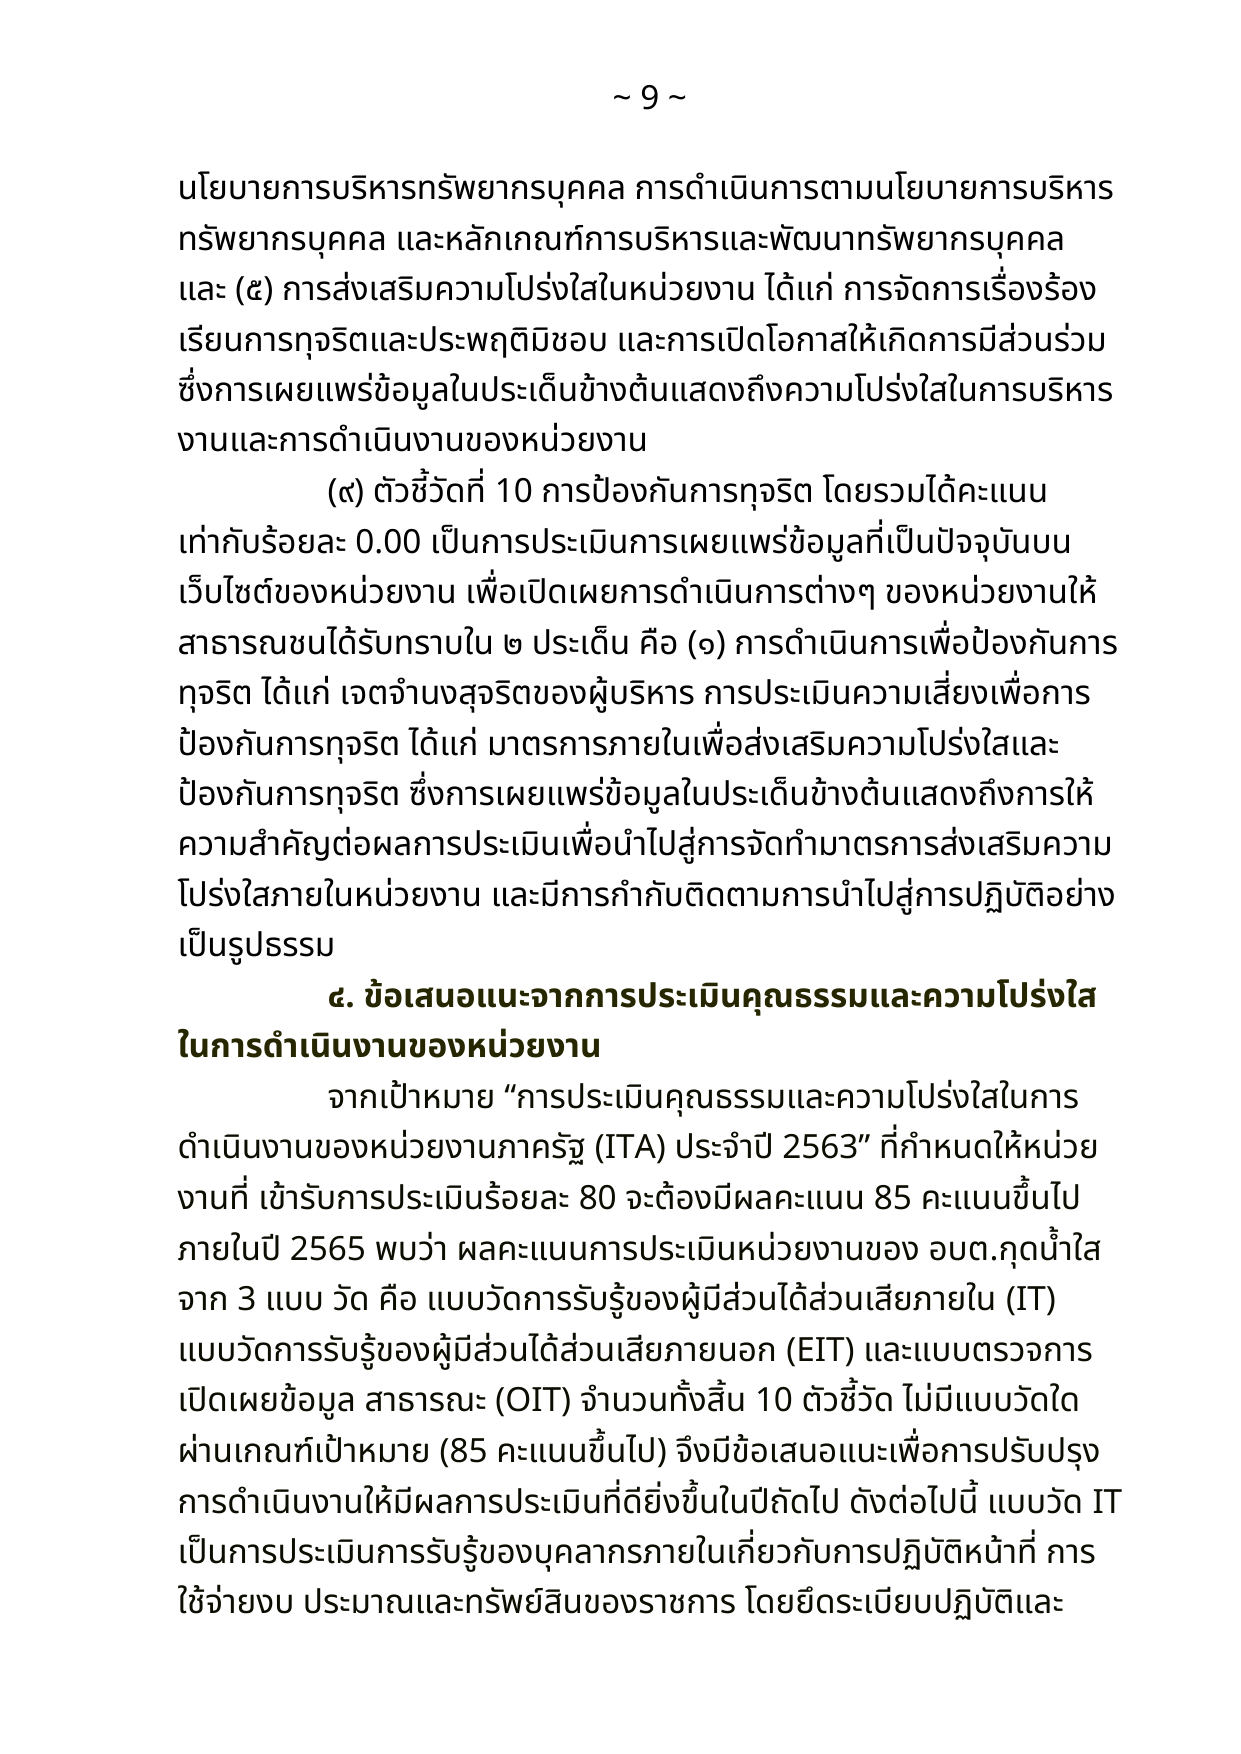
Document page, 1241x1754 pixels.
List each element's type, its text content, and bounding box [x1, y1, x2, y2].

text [177, 1073, 1122, 1629]
text ๔. ข้อเสนอแนะจากการประเมินคุณธรรมและความโปร่งใสในการดำเนินงานของหน่วยงาน [177, 972, 1122, 1073]
text (๙) ตัวชี้วัดที่ 10 การป้องกันการทุจริต โดยรวมได้คะแนนเท่ากับร้อยละ 0.00 เป็นการประเมินการเผยแพร่ข้อมูลที่เป็นปัจจุบันบนเว็บไซต์ของหน่วยงาน เพื่อเปิดเผยการดำเนินการต่างๆ ของหน่วยงานให้สาธารณชนได้รับทราบใน ๒ ประเด็น คือ (๑) การดำเนินการเพื่อป้องกันการทุจริต ได้แก่ เจตจำนงสุจริตของผู้บริหาร การประเมินความเสี่ยงเพื่อการป้องกันการทุจริต ได้แก่ มาตรการภายในเพื่อส่งเสริมความโปร่งใสและป้องกันการทุจริต ซึ่งการเผยแพร่ข้อมูลในประเด็นข้างต้นแสดงถึงการให้ความสำคัญต่อผลการประเมินเพื่อนำไปสู่การจัดทำมาตรการส่งเสริมความโปร่งใสภายในหน่วยงาน และมีการกำกับติดตามการนำไปสู่การปฏิบัติอย่างเป็นรูปธรรม [177, 467, 1122, 972]
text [177, 164, 1122, 467]
